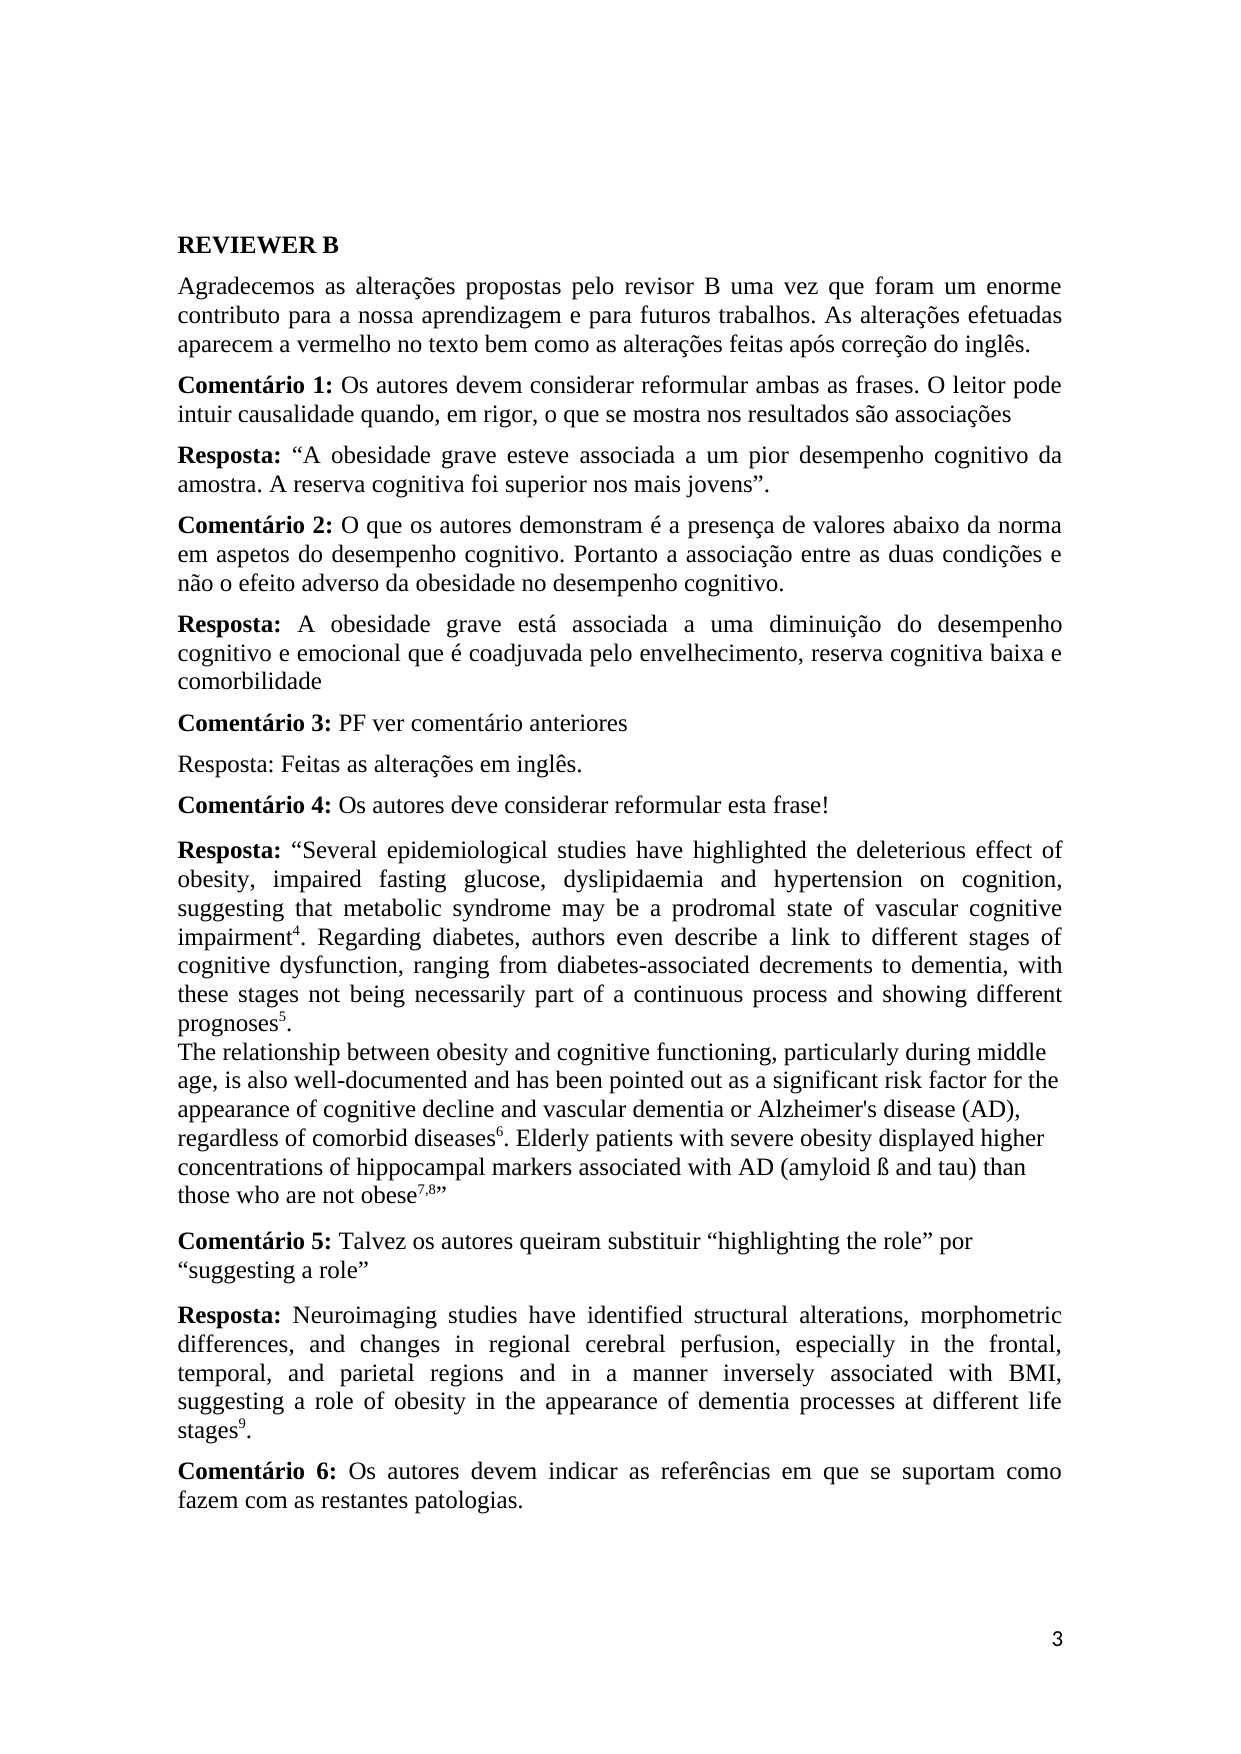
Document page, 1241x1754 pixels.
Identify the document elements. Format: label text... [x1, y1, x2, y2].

text The relationship between obesity and cognitive functioning, particularly during middle age, is also well-documented and has been pointed out as a significant risk factor for the appearance of cognitive decline and vascular dementia or Alzheimer's disease (AD), regardless of comorbid diseases6. Elderly patients with severe obesity displayed higher concentrations of hippocampal markers associated with AD (amyloid ß and tau) than those who are not obese7,8” [177, 1037, 1063, 1209]
text Resposta: A obesidade grave está associada a uma diminuição do desempenho cognitivo e emocional que é coadjuvada pelo envelhecimento, reserva cognitiva baixa e comorbilidade [177, 609, 1063, 695]
text Comentário 2: O que os autores demonstram é a presença de valores abaixo da norma em aspetos do desempenho cognitivo. Portanto a associação entre as duas condições e não o efeito adverso da obesidade no desempenho cognitivo. [177, 510, 1063, 596]
text Comentário 5: Talvez os autores queiram substituir “highlighting the role” por “suggesting a role” [177, 1226, 1063, 1283]
text Resposta: “Several epidemiological studies have highlighted the deleterious effect of obesity, impaired fasting glucose, dyslipidaemia and hypertension on cognition, suggesting that metabolic syndrome may be a prodromal state of vascular cognitive impairment4. Regarding diabetes, authors even describe a link to different stages of cognitive dysfunction, ranging from diabetes-associated decrements to dementia, with these stages not being necessarily part of a continuous process and showing different prognoses5. [177, 836, 1063, 1037]
text Comentário 4: Os autores deve considerar reformular esta frase! [177, 790, 1063, 819]
text Comentário 1: Os autores devem considerar reformular ambas as frases. O leitor pode intuir causalidade quando, em rigor, o que se mostra nos resultados são associações [177, 370, 1063, 428]
text Agradecemos as alterações propostas pelo revisor B uma vez que foram um enorme contributo para a nossa aprendizagem e para futuros trabalhos. As alterações efetuadas aparecem a vermelho no texto bem como as alterações feitas após correção do inglês. [177, 271, 1063, 358]
text Resposta: Feitas as alterações em inglês. [177, 749, 1063, 778]
text Resposta: Neuroimaging studies have identified structural alterations, morphometric differences, and changes in regional cerebral perfusion, especially in the frontal, temporal, and parietal regions and in a manner inversely associated with BMI, suggesting a role of obesity in the appearance of dementia processes at different life stages9. [177, 1300, 1063, 1444]
text Resposta: “A obesidade grave esteve associada a um pior desempenho cognitivo da amostra. A reserva cognitiva foi superior nos mais jovens”. [177, 440, 1063, 498]
text REVIEWER B [177, 230, 1063, 259]
text Comentário 3: PF ver comentário anteriores [177, 708, 1063, 736]
text Comentário 6: Os autores devem indicar as referências em que se suportam como fazem com as restantes patologias. [177, 1456, 1063, 1514]
